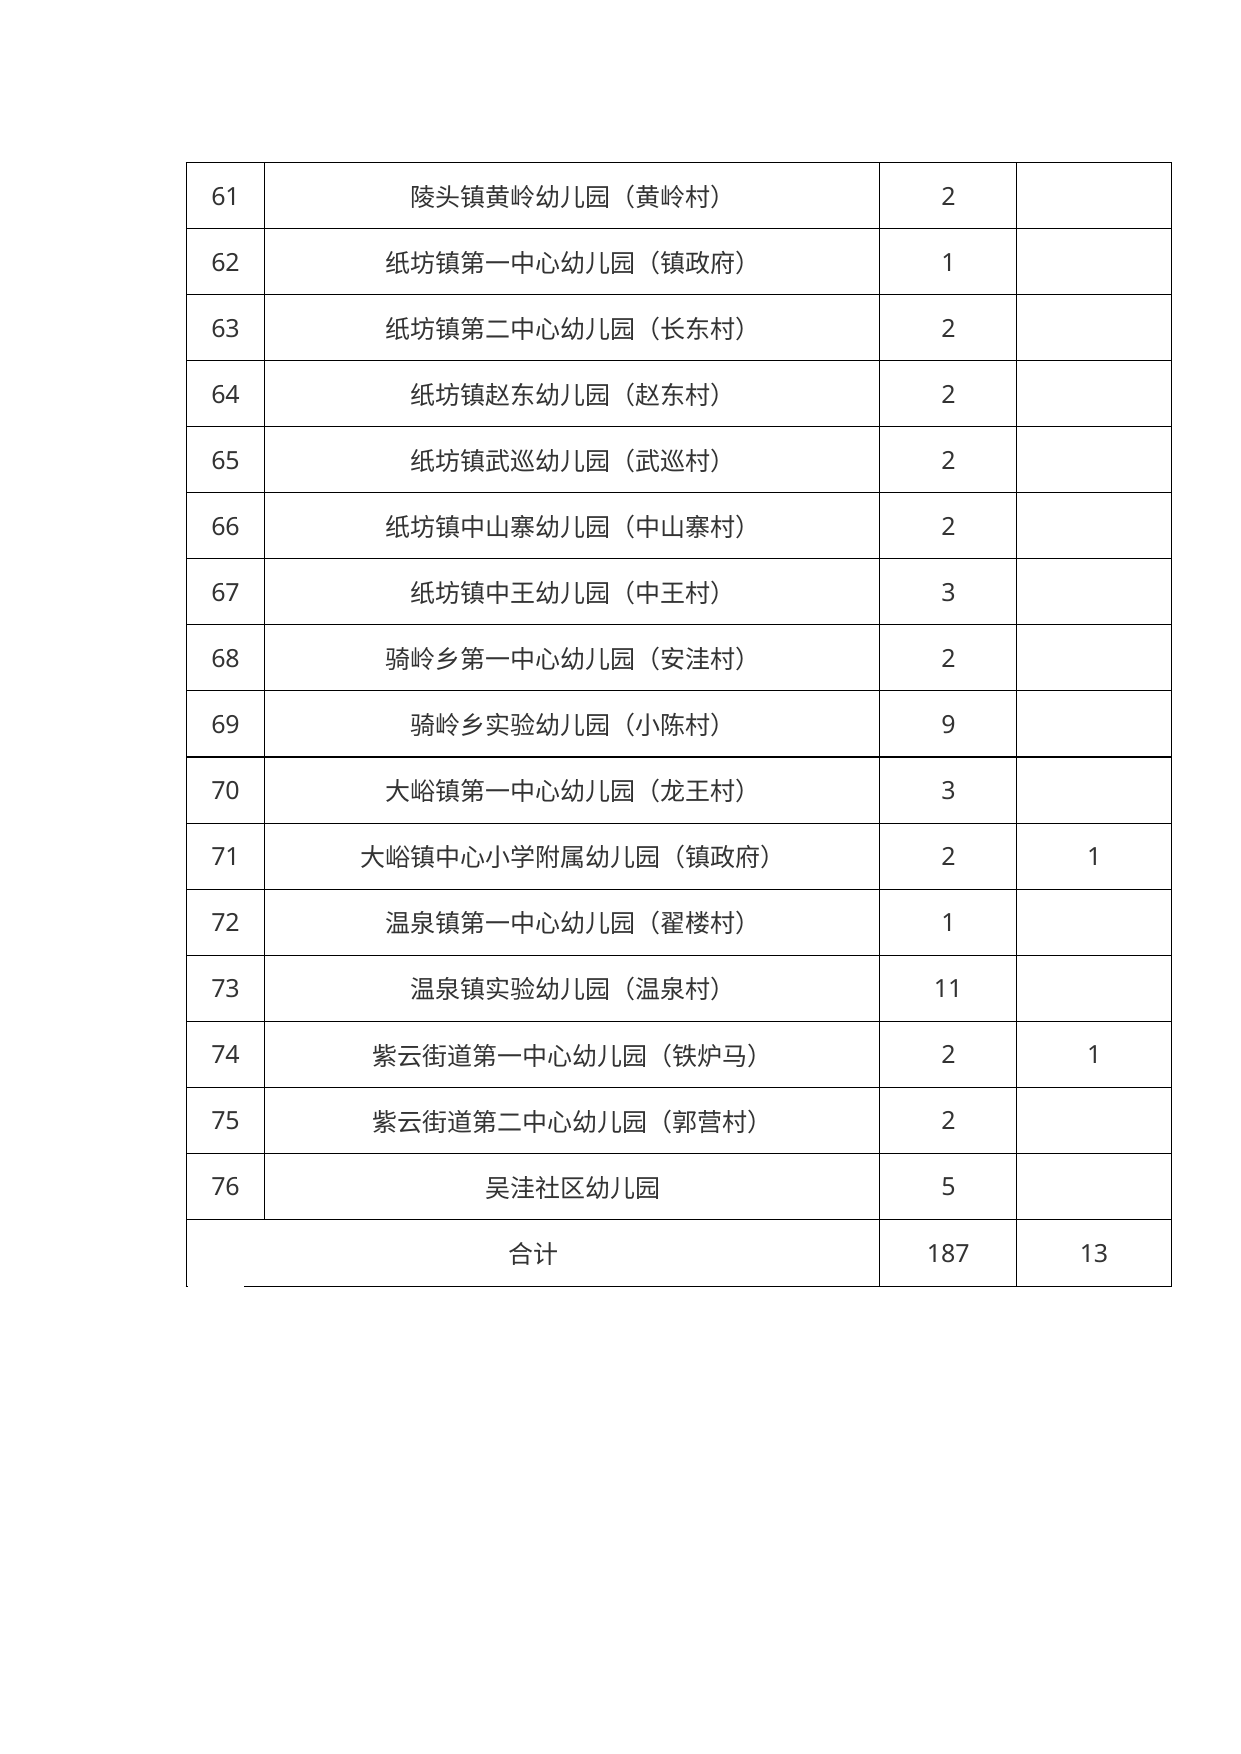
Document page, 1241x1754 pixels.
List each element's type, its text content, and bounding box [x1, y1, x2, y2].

table_cell 61 [187, 163, 264, 228]
table_cell 11 [880, 956, 1016, 1021]
table_cell 76 [187, 1154, 264, 1219]
table_cell 187 [880, 1220, 1016, 1286]
table_cell 骑岭乡实验幼儿园（小陈村） [265, 691, 879, 756]
table_cell [1017, 229, 1171, 294]
table_cell 1 [1017, 1022, 1171, 1087]
table_cell 紫云街道第二中心幼儿园（郭营村） [265, 1088, 879, 1153]
table_cell 74 [187, 1022, 264, 1087]
table_cell 3 [880, 559, 1016, 624]
table_cell 纸坊镇第一中心幼儿园（镇政府） [265, 229, 879, 294]
table_cell 71 [187, 824, 264, 888]
table_cell 2 [880, 625, 1016, 690]
table_cell 72 [187, 890, 264, 954]
table_cell [1017, 890, 1171, 954]
table_cell 骑岭乡第一中心幼儿园（安洼村） [265, 625, 879, 690]
table_cell [1017, 1088, 1171, 1153]
table_cell 2 [880, 163, 1016, 228]
table_cell [1017, 427, 1171, 492]
table_cell 66 [187, 493, 264, 558]
table_cell 陵头镇黄岭幼儿园（黄岭村） [265, 163, 879, 228]
table_cell 温泉镇第一中心幼儿园（翟楼村） [265, 890, 879, 954]
table_cell 2 [880, 493, 1016, 558]
table_cell 1 [880, 890, 1016, 954]
table_cell [1017, 956, 1171, 1021]
table_cell 大峪镇中心小学附属幼儿园（镇政府） [265, 824, 879, 888]
table_cell 65 [187, 427, 264, 492]
table_cell [1017, 691, 1171, 756]
table_cell 2 [880, 295, 1016, 360]
table_cell 3 [880, 758, 1016, 822]
table_cell 2 [880, 1088, 1016, 1153]
table_cell 紫云街道第一中心幼儿园（铁炉马） [265, 1022, 879, 1087]
table_cell 纸坊镇赵东幼儿园（赵东村） [265, 361, 879, 426]
table_cell 2 [880, 427, 1016, 492]
table_cell [1017, 758, 1171, 822]
table_cell [1017, 295, 1171, 360]
table_cell 68 [187, 625, 264, 690]
table_cell 13 [1017, 1220, 1171, 1286]
table_cell 2 [880, 361, 1016, 426]
table_cell 75 [187, 1088, 264, 1153]
table_cell 大峪镇第一中心幼儿园（龙王村） [265, 758, 879, 822]
table_cell 温泉镇实验幼儿园（温泉村） [265, 956, 879, 1021]
table_cell [1017, 1154, 1171, 1219]
table_cell 合计 [187, 1220, 879, 1286]
table_cell [1017, 625, 1171, 690]
table_cell 63 [187, 295, 264, 360]
table_cell 2 [880, 824, 1016, 888]
table_cell 70 [187, 758, 264, 822]
table_cell 69 [187, 691, 264, 756]
table_cell 吴洼社区幼儿园 [265, 1154, 879, 1219]
table_cell [1017, 493, 1171, 558]
table_cell 纸坊镇第二中心幼儿园（长东村） [265, 295, 879, 360]
table_cell 1 [880, 229, 1016, 294]
table_cell [1017, 163, 1171, 228]
table_cell 62 [187, 229, 264, 294]
table_cell 5 [880, 1154, 1016, 1219]
table_cell [1017, 559, 1171, 624]
table_cell 9 [880, 691, 1016, 756]
table_cell [1017, 361, 1171, 426]
table_cell 67 [187, 559, 264, 624]
table_cell 1 [1017, 824, 1171, 888]
table_cell 73 [187, 956, 264, 1021]
table_cell 64 [187, 361, 264, 426]
table_cell 2 [880, 1022, 1016, 1087]
table_cell 纸坊镇中王幼儿园（中王村） [265, 559, 879, 624]
table_cell 纸坊镇武巡幼儿园（武巡村） [265, 427, 879, 492]
table_cell 纸坊镇中山寨幼儿园（中山寨村） [265, 493, 879, 558]
